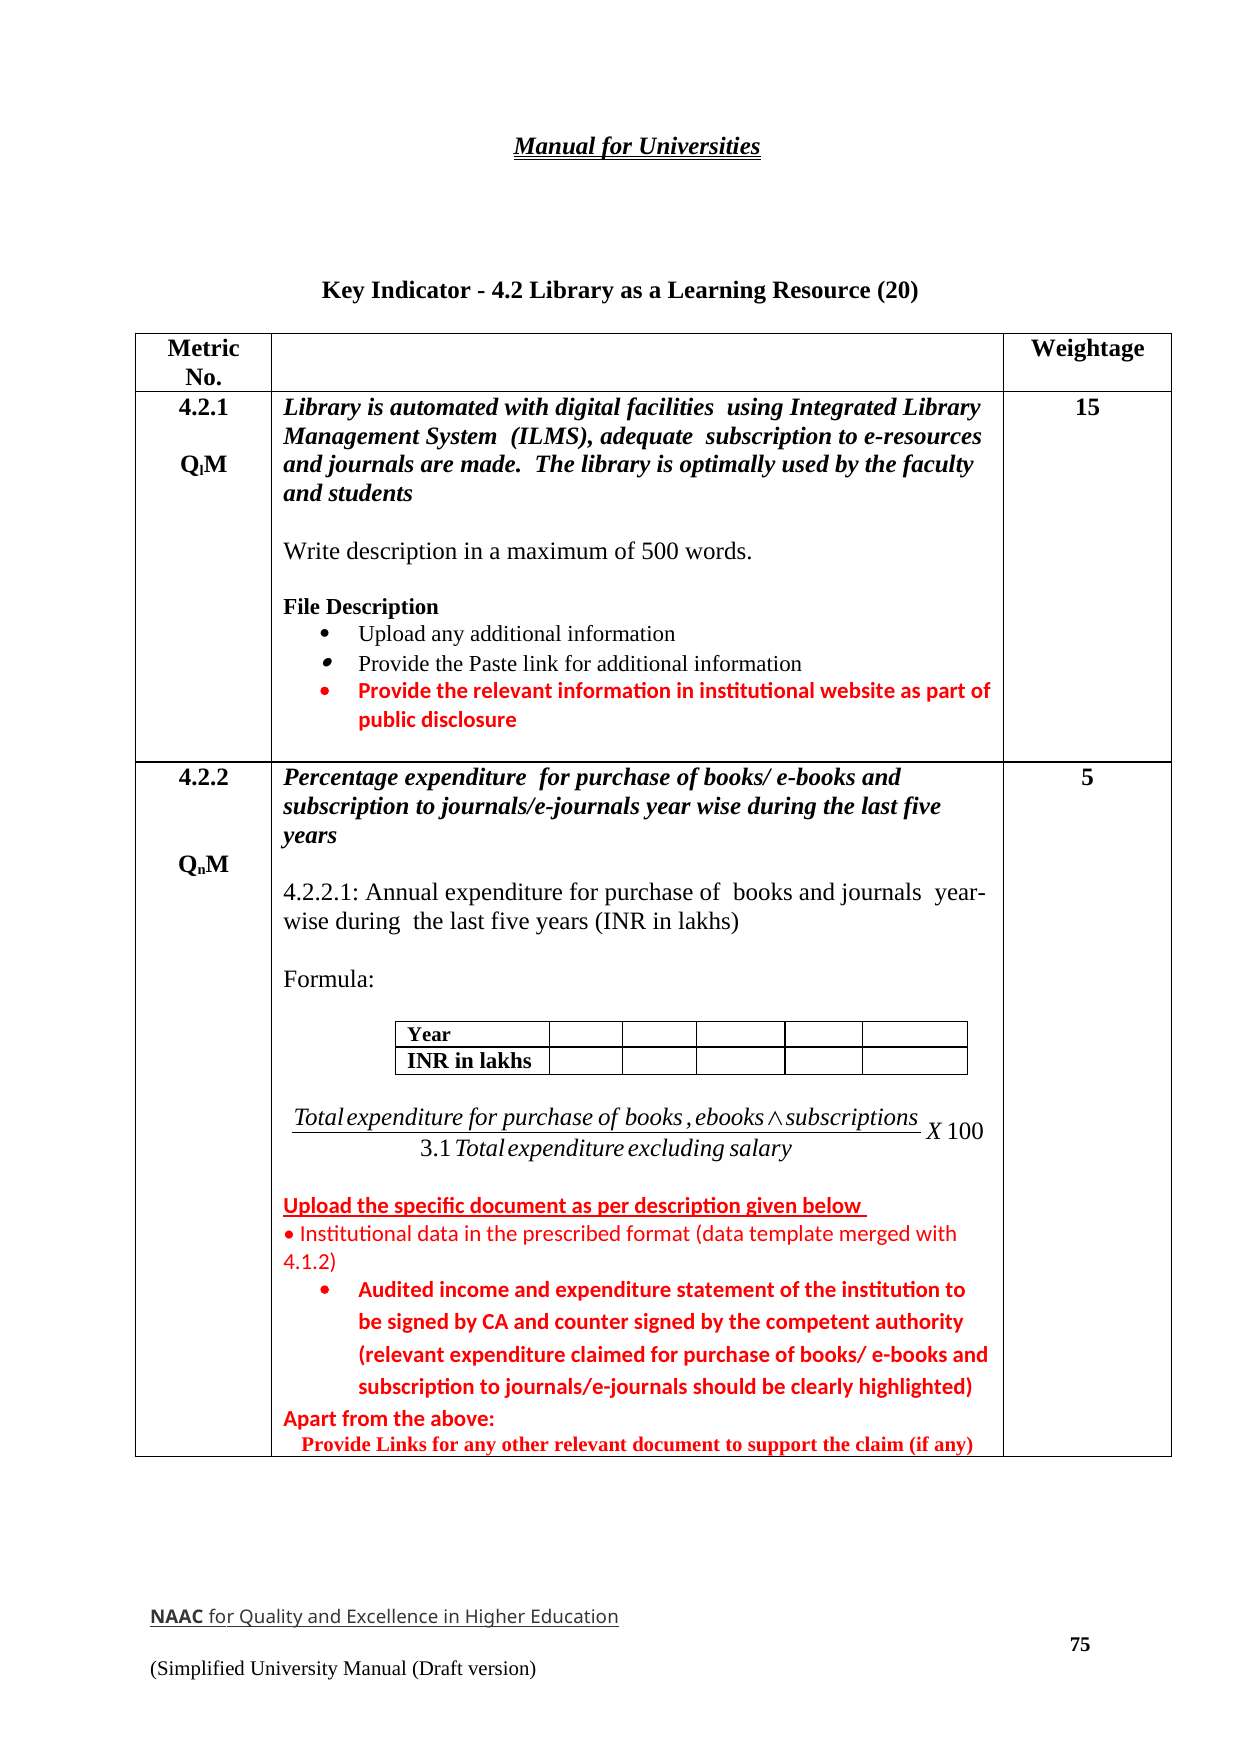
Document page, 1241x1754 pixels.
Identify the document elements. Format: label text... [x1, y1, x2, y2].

table_cell Percentage expenditure for purchase of books/ e-books and subscription to journals/e-journals year wise during the last five years 4.2.2.1: Annual expenditure for purchase of books and journals year- wise during the last five years (INR in lakhs) Formula: Upload the specific document as per description given below • Institutional data in the prescribed format (data template merged with 4.1.2) Audited income and expenditure statement of the institution to be signed by CA and counter signed by the competent authority (relevant expenditure claimed for purchase of books/ e-books and subscription to journals/e-journals should be clearly highlighted) Apart from the above: Provide Links for any other relevant document to support the claim (if any) [272, 763, 1003, 1456]
table_cell 15 [1004, 392, 1171, 761]
table_cell 5 [1004, 763, 1171, 1456]
table_cell 4.2.2 QnM [136, 763, 271, 1456]
table_header Metric No. [136, 334, 271, 391]
table_cell 4.2.1 QlM [136, 392, 271, 761]
table_cell Library is automated with digital facilities using Integrated Library Management System (ILMS), adequate subscription to e-resources and journals are made. The library is optimally used by the faculty and students Write description in a maximum of 500 words. File Description Upload any additional information Provide the Paste link for additional information Provide the relevant information in institutional website as part of public disclosure [272, 392, 1003, 761]
table_header Weightage [1004, 334, 1171, 391]
table_header [272, 334, 1003, 391]
text Key Indicator - 4.2 Library as a Learning Resource (20) [150, 275, 1090, 304]
